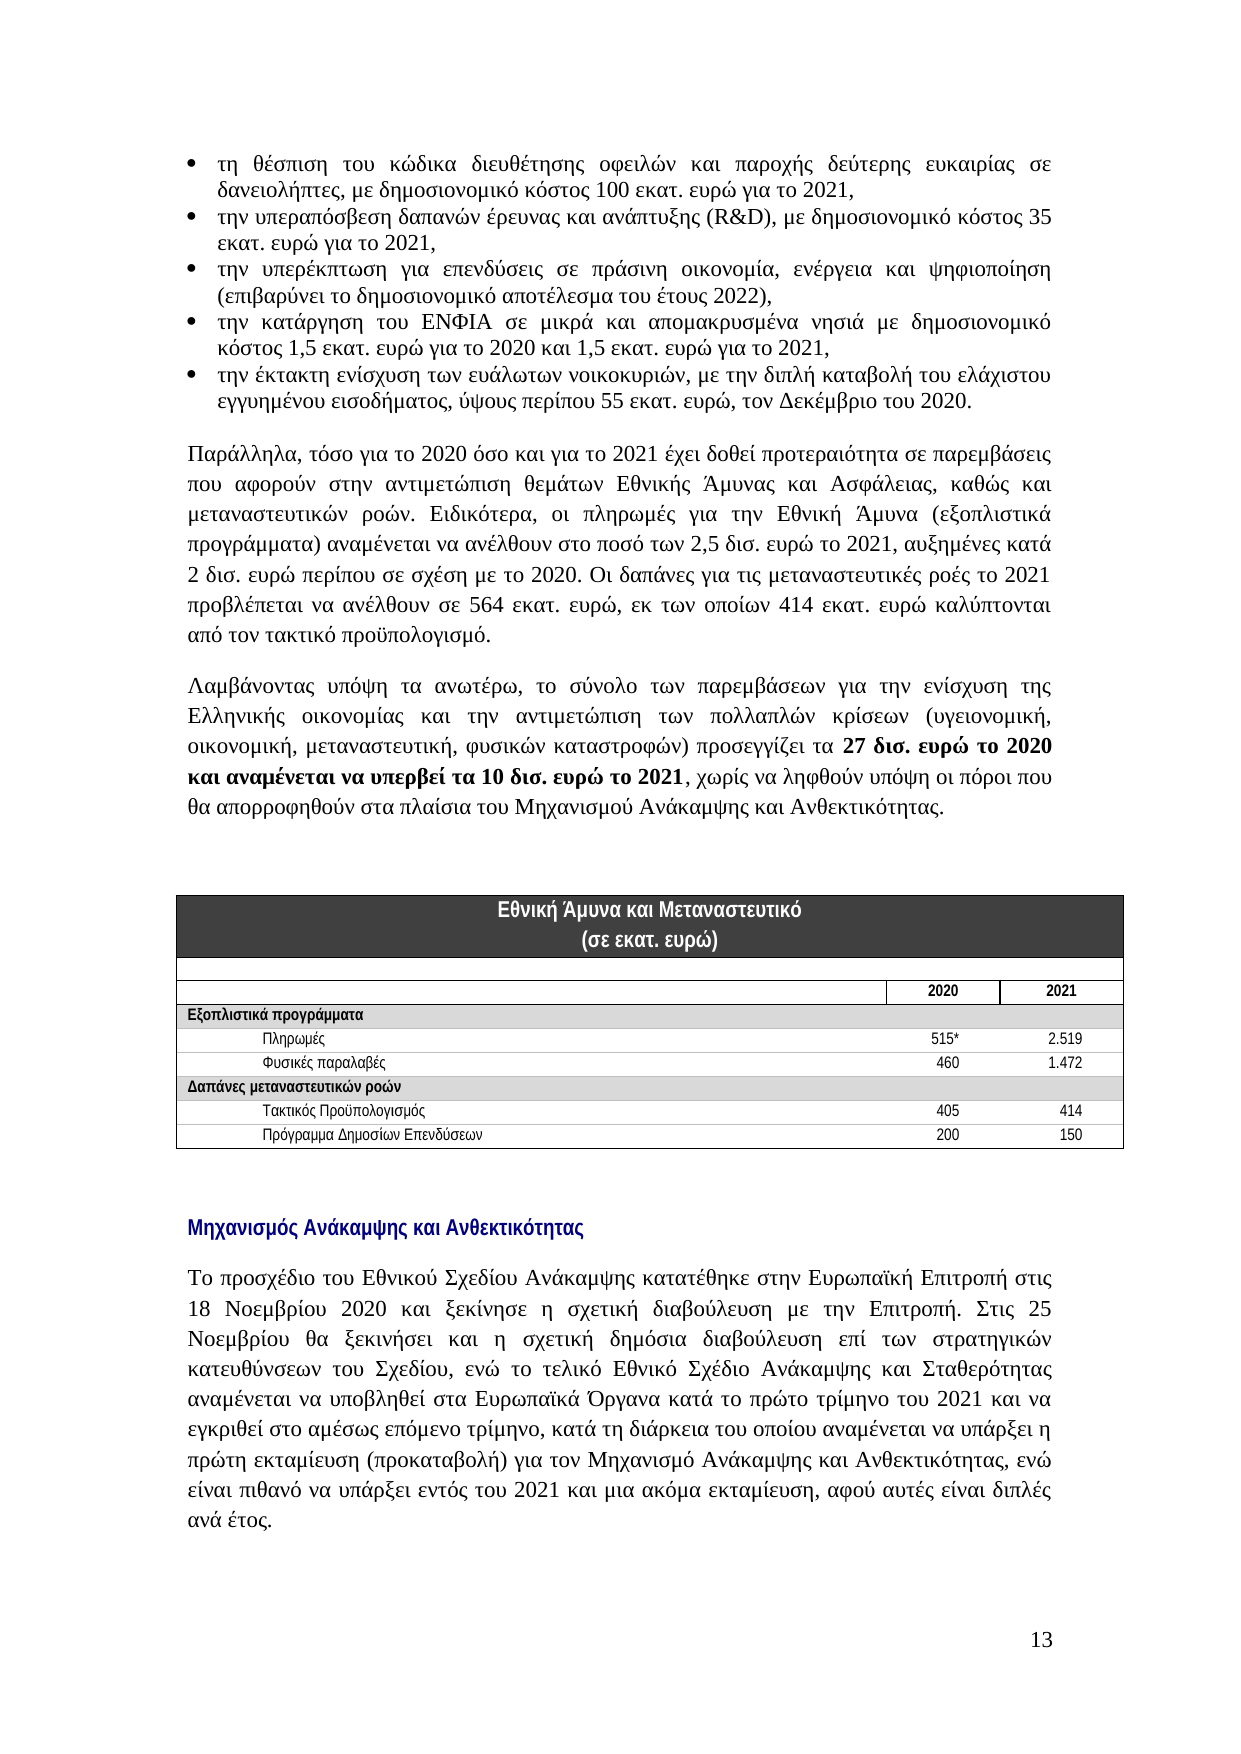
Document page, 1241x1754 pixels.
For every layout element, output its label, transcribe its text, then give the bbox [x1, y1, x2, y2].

table_cell 2.519 [1000, 1029, 1123, 1052]
table_cell Πληρωμές [177, 1029, 886, 1052]
table_cell 150 [1000, 1125, 1123, 1148]
table_cell Τακτικός Προϋπολογισμός [177, 1101, 886, 1124]
text Το προσχέδιο του Εθνικού Σχεδίου Ανάκαμψης κατατέθηκε στην Ευρωπαϊκή Επιτροπή στις 18 Νοεμβρίου 2020 και ξεκίνησε η σχετική διαβούλευση με την Επιτροπή. Στις 25 Νοεμβρίου θα ξεκινήσει και η σχετική δημόσια διαβούλευση επί των στρατηγικών κατευθύνσεων του Σχεδίου, ενώ το τελικό Εθνικό Σχέδιο Ανάκαμψης και Σταθερότητας αναμένεται να υποβληθεί στα Ευρωπαϊκά Όργανα κατά το πρώτο τρίμηνο του 2021 και να εγκριθεί στο αμέσως επόμενο τρίμηνο, κατά τη διάρκεια του οποίου αναμένεται να υπάρξει η πρώτη εκταμίευση (προκαταβολή) για τον Μηχανισμό Ανάκαμψης και Ανθεκτικότητας, ενώ είναι πιθανό να υπάρξει εντός του 2021 και μια ακόμα εκταμίευση, αφού αυτές είναι διπλές ανά έτος. [187, 1264, 1053, 1532]
table_cell Πρόγραμμα Δημοσίων Επενδύσεων [177, 1125, 886, 1148]
text Λαμβάνοντας υπόψη τα ανωτέρω, το σύνολο των παρεμβάσεων για την ενίσχυση της Ελληνικής οικονομίας και την αντιμετώπιση των πολλαπλών κρίσεων (υγειονομική, οικονομική, μεταναστευτική, φυσικών καταστροφών) προσεγγίζει τα 27 δισ. ευρώ το 2020 και αναμένεται να υπερβεί τα 10 δισ. ευρώ το 2021, χωρίς να ληφθούν υπόψη οι πόροι που θα απορροφηθούν στα πλαίσια του Μηχανισμού Ανάκαμψης και Ανθεκτικότητας. [187, 672, 1053, 819]
list την υπερέκπτωση για επενδύσεις σε πράσινη οικονομία, ενέργεια και ψηφιοποίηση (επιβαρύνει το δημοσιονομικό αποτέλεσμα του έτους 2022), [187, 255, 1053, 308]
table_cell 414 [1000, 1101, 1123, 1124]
table_cell [177, 981, 886, 1004]
text Παράλληλα, τόσο για το 2020 όσο και για το 2021 έχει δοθεί προτεραιότητα σε παρεμβάσεις που αφορούν στην αντιμετώπιση θεμάτων Εθνικής Άμυνας και Ασφάλειας, καθώς και μεταναστευτικών ροών. Ειδικότερα, οι πληρωμές για την Εθνική Άμυνα (εξοπλιστικά προγράμματα) αναμένεται να ανέλθουν στο ποσό των 2,5 δισ. ευρώ το 2021, αυξημένες κατά 2 δισ. ευρώ περίπου σε σχέση με το 2020. Οι δαπάνες για τις μεταναστευτικές ροές το 2021 προβλέπεται να ανέλθουν σε 564 εκατ. ευρώ, εκ των οποίων 414 εκατ. ευρώ καλύπτονται από τον τακτικό προϋπολογισμό. [187, 440, 1053, 647]
table_cell 515* [886, 1029, 1000, 1052]
list την κατάργηση του ΕΝΦΙΑ σε μικρά και απομακρυσμένα νησιά με δημοσιονομικό κόστος 1,5 εκατ. ευρώ για το 2020 και 1,5 εκατ. ευρώ για το 2021, [187, 308, 1053, 361]
table_cell 1.472 [1000, 1053, 1123, 1076]
table_cell 405 [886, 1101, 1000, 1124]
text Μηχανισμός Ανάκαμψης και Ανθεκτικότητας [187, 1213, 1053, 1240]
table_cell Εξοπλιστικά προγράμματα [177, 1005, 886, 1028]
table_header Εθνική Άμυνα και Μεταναστευτικό (σε εκατ. ευρώ) [177, 896, 1123, 957]
table_cell Δαπάνες μεταναστευτικών ροών [177, 1077, 886, 1100]
table_cell [1000, 1005, 1123, 1028]
list τη θέσπιση του κώδικα διευθέτησης οφειλών και παροχής δεύτερης ευκαιρίας σε δανειολήπτες, με δημοσιονομικό κόστος 100 εκατ. ευρώ για το 2021, [187, 150, 1053, 203]
table_cell [886, 1077, 1000, 1100]
table_cell 200 [886, 1125, 1000, 1148]
table_cell 2021 [1001, 981, 1123, 1004]
table_cell [1000, 1077, 1123, 1100]
list την έκτακτη ενίσχυση των ευάλωτων νοικοκυριών, με την διπλή καταβολή του ελάχιστου εγγυημένου εισοδήματος, ύψους περίπου 55 εκατ. ευρώ, τον Δεκέμβριο του 2020. [187, 361, 1053, 413]
table_cell [177, 958, 1123, 979]
table_cell 460 [886, 1053, 1000, 1076]
list την υπεραπόσβεση δαπανών έρευνας και ανάπτυξης (R&D), με δημοσιονομικό κόστος 35 εκατ. ευρώ για το 2021, [187, 203, 1053, 255]
table_cell [886, 1005, 1000, 1028]
table_cell Φυσικές παραλαβές [177, 1053, 886, 1076]
table_cell 2020 [887, 981, 999, 1004]
